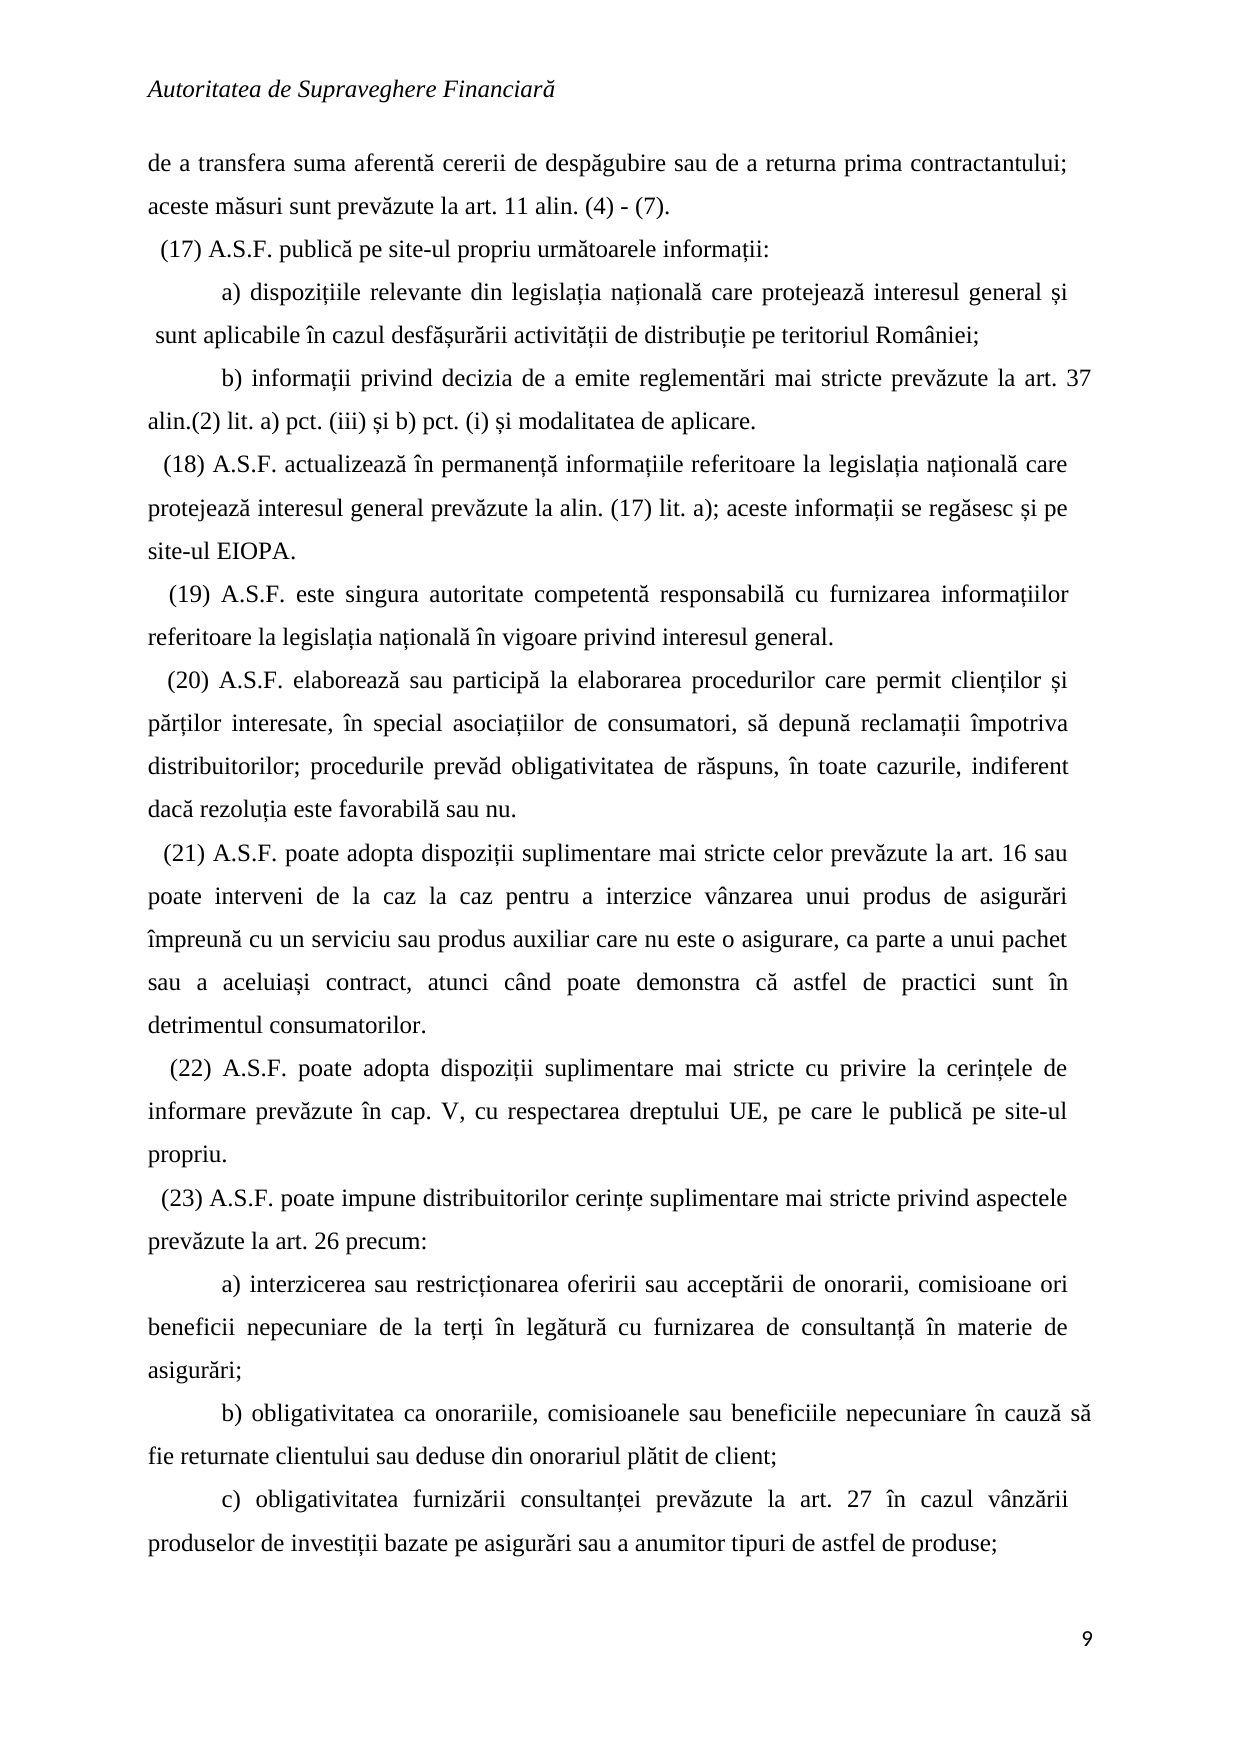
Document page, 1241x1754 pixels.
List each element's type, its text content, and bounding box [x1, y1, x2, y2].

text (18) A.S.F. actualizează în permanență informațiile referitoare la legislația națională care protejează interesul general prevăzute la alin. (17) lit. a); aceste informații se regăsesc și pe site-ul EIOPA. [148, 449, 1069, 564]
text (23) A.S.F. poate impune distribuitorilor cerințe suplimentare mai stricte privind aspectele prevăzute la art. 26 precum: [148, 1183, 1069, 1254]
text (22) A.S.F. poate adopta dispoziții suplimentare mai stricte cu privire la cerințele de informare prevăzute în cap. V, cu respectarea dreptului UE, pe care le publică pe site-ul propriu. [148, 1053, 1069, 1168]
text (17) A.S.F. publică pe site-ul propriu următoarele informații: [148, 234, 1069, 263]
text (19) A.S.F. este singura autoritate competentă responsabilă cu furnizarea informațiilor referitoare la legislația națională în vigoare privind interesul general. [148, 579, 1069, 651]
text a) interzicerea sau restricționarea oferirii sau acceptării de onorarii, comisioane ori beneficii nepecuniare de la terți în legătură cu furnizarea de consultanță în materie de asigurări; [148, 1269, 1069, 1384]
text (21) A.S.F. poate adopta dispoziții suplimentare mai stricte celor prevăzute la art. 16 sau poate interveni de la caz la caz pentru a interzice vânzarea unui produs de asigurări împreună cu un serviciu sau produs auxiliar care nu este o asigurare, ca parte a unui pachet sau a aceluiași contract, atunci când poate demonstra că astfel de practici sunt în detrimentul consumatorilor. [148, 838, 1069, 1039]
text c) obligativitatea furnizării consultanței prevăzute la art. 27 în cazul vânzării produselor de investiții bazate pe asigurări sau a anumitor tipuri de astfel de produse; [148, 1484, 1069, 1556]
text (20) A.S.F. elaborează sau participă la elaborarea procedurilor care permit clienților și părților interesate, în special asociațiilor de consumatori, să depună reclamații împotriva distribuitorilor; procedurile prevăd obligativitatea de răspuns, în toate cazurile, indiferent dacă rezoluția este favorabilă sau nu. [148, 665, 1069, 823]
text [148, 148, 1069, 219]
text b) informații privind decizia de a emite reglementări mai stricte prevăzute la art. 37 alin.(2) lit. a) pct. (iii) și b) pct. (i) și modalitatea de aplicare. [148, 363, 1093, 435]
text a) dispozițiile relevante din legislația națională care protejează interesul general și sunt aplicabile în cazul desfășurării activității de distribuție pe teritoriul României; [155, 277, 1069, 349]
text b) obligativitatea ca onorariile, comisioanele sau beneficiile nepecuniare în cauză să fie returnate clientului sau deduse din onorariul plătit de client; [148, 1398, 1093, 1470]
